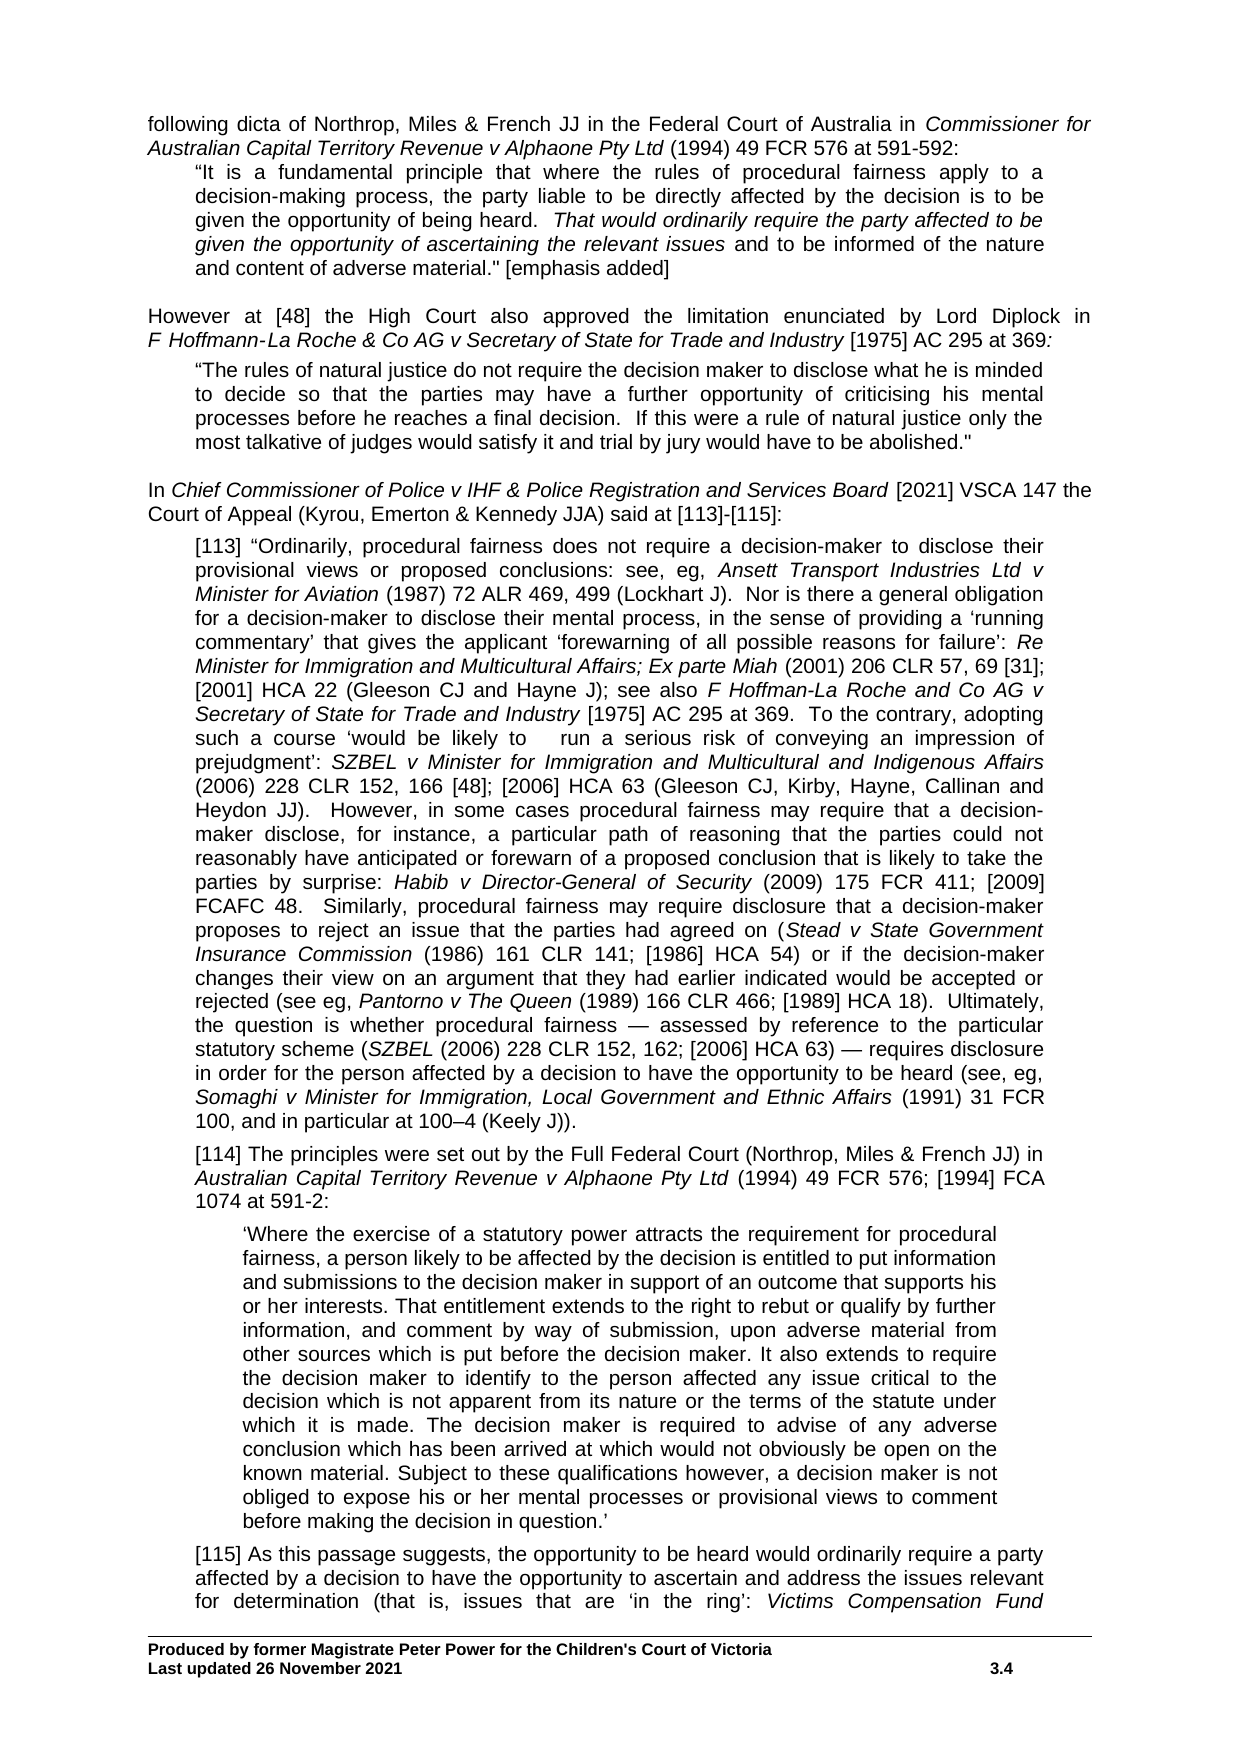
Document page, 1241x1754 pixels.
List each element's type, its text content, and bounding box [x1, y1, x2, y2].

text “It is a fundamental principle that where the rules of procedural fairness apply to a decision-making process, the party liable to be directly affected by the decision is to be given the opportunity of being heard. That would ordinarily require the party affected to be given the opportunity of ascertaining the relevant issues and to be informed of the nature and content of adverse material." [emphasis added] [195, 160, 1045, 280]
text However at [48] the High Court also approved the limitation enunciated by Lord Diplock in F Hoffmann-La Roche & Co AG v Secretary of State for Trade and Industry [1975] AC 295 at 369: [148, 304, 1092, 352]
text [148, 112, 1092, 160]
text “The rules of natural justice do not require the decision maker to disclose what he is minded to decide so that the parties may have a further opportunity of criticising his mental processes before he reaches a final decision. If this were a rule of natural justice only the most talkative of judges would satisfy it and trial by jury would have to be abolished." [195, 358, 1045, 454]
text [195, 1541, 1045, 1613]
text [113] “Ordinarily, procedural fairness does not require a decision-maker to disclose their provisional views or proposed conclusions: see, eg, Ansett Transport Industries Ltd v Minister for Aviation (1987) 72 ALR 469, 499 (Lockhart J). Nor is there a general obligation for a decision-maker to disclose their mental process, in the sense of providing a ‘running commentary’ that gives the applicant ‘forewarning of all possible reasons for failure’: Re Minister for Immigration and Multicultural Affairs; Ex parte Miah (2001) 206 CLR 57, 69 [31]; [2001] HCA 22 (Gleeson CJ and Hayne J); see also F Hoffman-La Roche and Co AG v Secretary of State for Trade and Industry [1975] AC 295 at 369. To the contrary, adopting such a course ‘would be likely to run a serious risk of conveying an impression of prejudgment’: SZBEL v Minister for Immigration and Multicultural and Indigenous Affairs (2006) 228 CLR 152, 166 [48]; [2006] HCA 63 (Gleeson CJ, Kirby, Hayne, Callinan and Heydon JJ). However, in some cases procedural fairness may require that a decision-maker disclose, for instance, a particular path of reasoning that the parties could not reasonably have anticipated or forewarn of a proposed conclusion that is likely to take the parties by surprise: Habib v Director-General of Security (2009) 175 FCR 411; [2009] FCAFC 48. Similarly, procedural fairness may require disclosure that a decision-maker proposes to reject an issue that the parties had agreed on (Stead v State Government Insurance Commission (1986) 161 CLR 141; [1986] HCA 54) or if the decision-maker changes their view on an argument that they had earlier indicated would be accepted or rejected (see eg, Pantorno v The Queen (1989) 166 CLR 466; [1989] HCA 18). Ultimately, the question is whether procedural fairness — assessed by reference to the particular statutory scheme (SZBEL (2006) 228 CLR 152, 162; [2006] HCA 63) — requires disclosure in order for the person affected by a decision to have the opportunity to be heard (see, eg, Somaghi v Minister for Immigration, Local Government and Ethnic Affairs (1991) 31 FCR 100, and in particular at 100–4 (Keely J)). [195, 534, 1045, 1133]
text In Chief Commissioner of Police v IHF & Police Registration and Services Board [2021] VSCA 147 the Court of Appeal (Kyrou, Emerton & Kennedy JJA) said at [113]-[115]: [148, 478, 1092, 526]
text [114] The principles were set out by the Full Federal Court (Northrop, Miles & French JJ) in Australian Capital Territory Revenue v Alphaone Pty Ltd (1994) 49 FCR 576; [1994] FCA 1074 at 591-2: [195, 1141, 1045, 1213]
text ‘Where the exercise of a statutory power attracts the requirement for procedural fairness, a person likely to be affected by the decision is entitled to put information and submissions to the decision maker in support of an outcome that supports his or her interests. That entitlement extends to the right to rebut or qualify by further information, and comment by way of submission, upon adverse material from other sources which is put before the decision maker. It also extends to require the decision maker to identify to the person affected any issue critical to the decision which is not apparent from its nature or the terms of the statute under which it is made. The decision maker is required to advise of any adverse conclusion which has been arrived at which would not obviously be open on the known material. Subject to these qualifications however, a decision maker is not obliged to expose his or her mental processes or provisional views to comment before making the decision in question.’ [242, 1222, 998, 1533]
